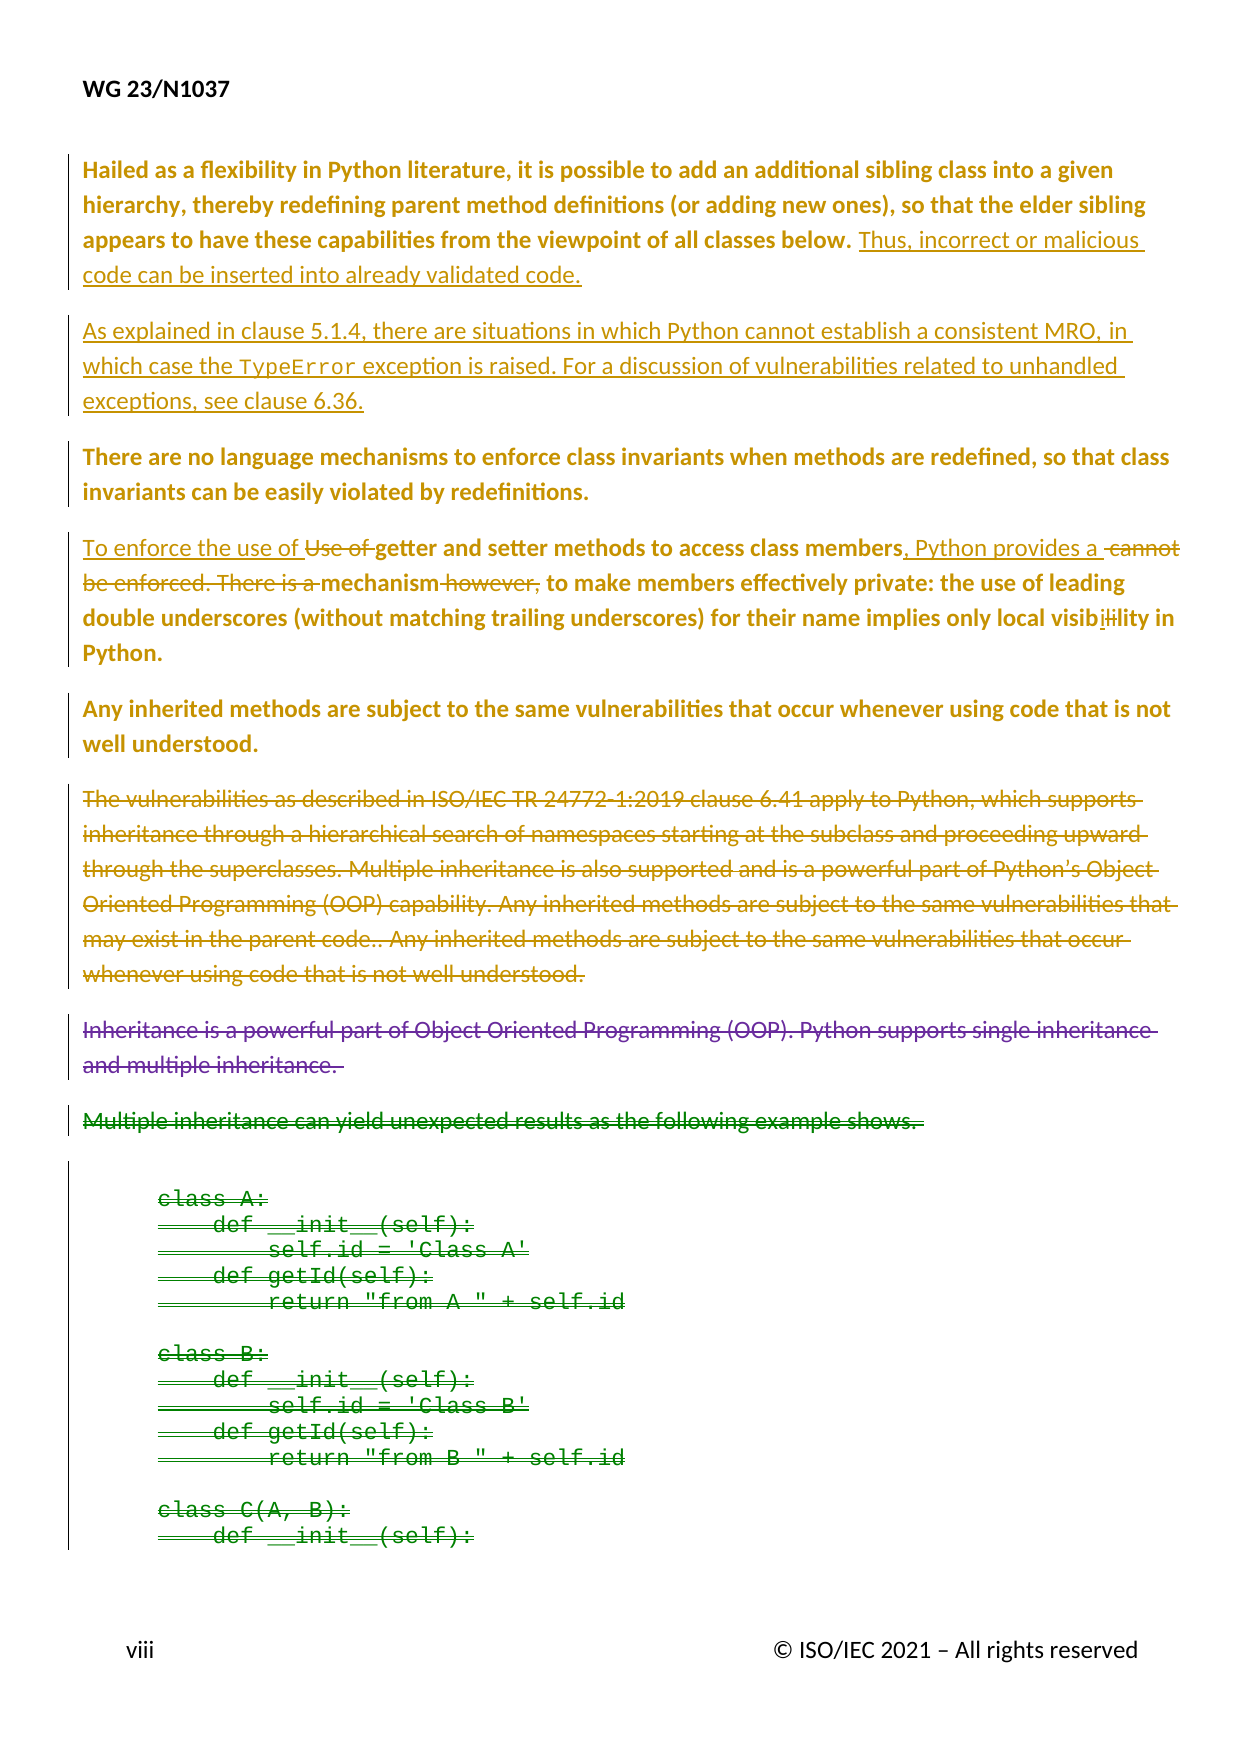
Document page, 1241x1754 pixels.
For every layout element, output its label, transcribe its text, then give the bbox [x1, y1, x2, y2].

text There are no language mechanisms to enforce class invariants when methods are redefined, so that class invariants can be easily violated by redefinitions. [82, 441, 1182, 507]
text Hailed as a flexibility in Python literature, it is possible to add an additional sibling class into a given hierarchy, thereby redefining parent method definitions (or adding new ones), so that the elder sibling appears to have these capabilities from the viewpoint of all classes below. [82, 154, 1182, 289]
text getter and setter methods to access class membersmechanism to make members effectively private: the use of leading double underscores (without matching trailing underscores) for their name implies only local visiblity in Python. [82, 532, 1182, 667]
text Any inherited methods are subject to the same vulnerabilities that occur whenever using code that is not well understood. [82, 693, 1182, 758]
